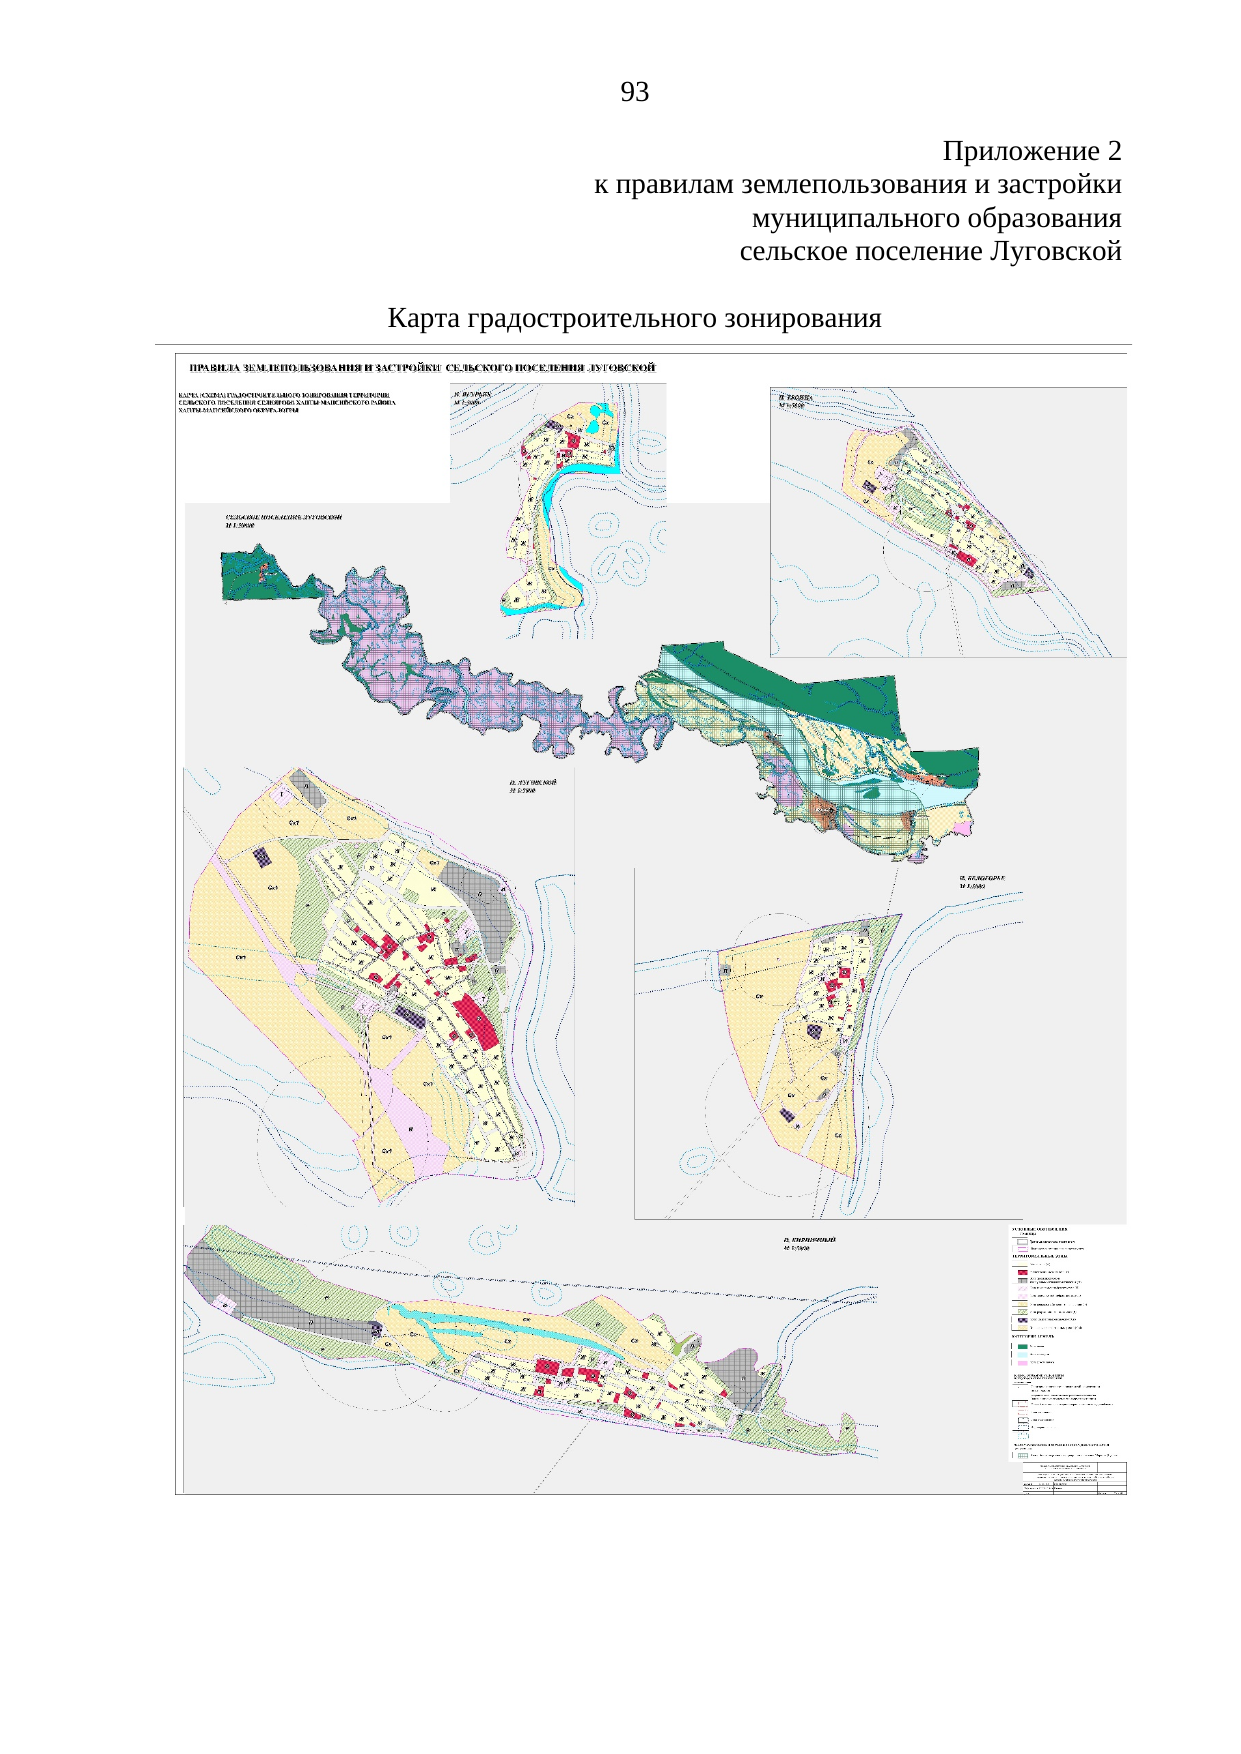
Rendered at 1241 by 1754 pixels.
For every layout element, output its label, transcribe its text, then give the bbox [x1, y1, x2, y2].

text Приложение 2 [148, 133, 1122, 166]
text к правилам землепользования и застройки [148, 166, 1122, 200]
text муниципального образования [148, 200, 1122, 233]
text сельское поселение Луговской [148, 233, 1122, 267]
picture [147, 334, 1133, 1505]
text Карта градостроительного зонирования [148, 301, 1122, 334]
